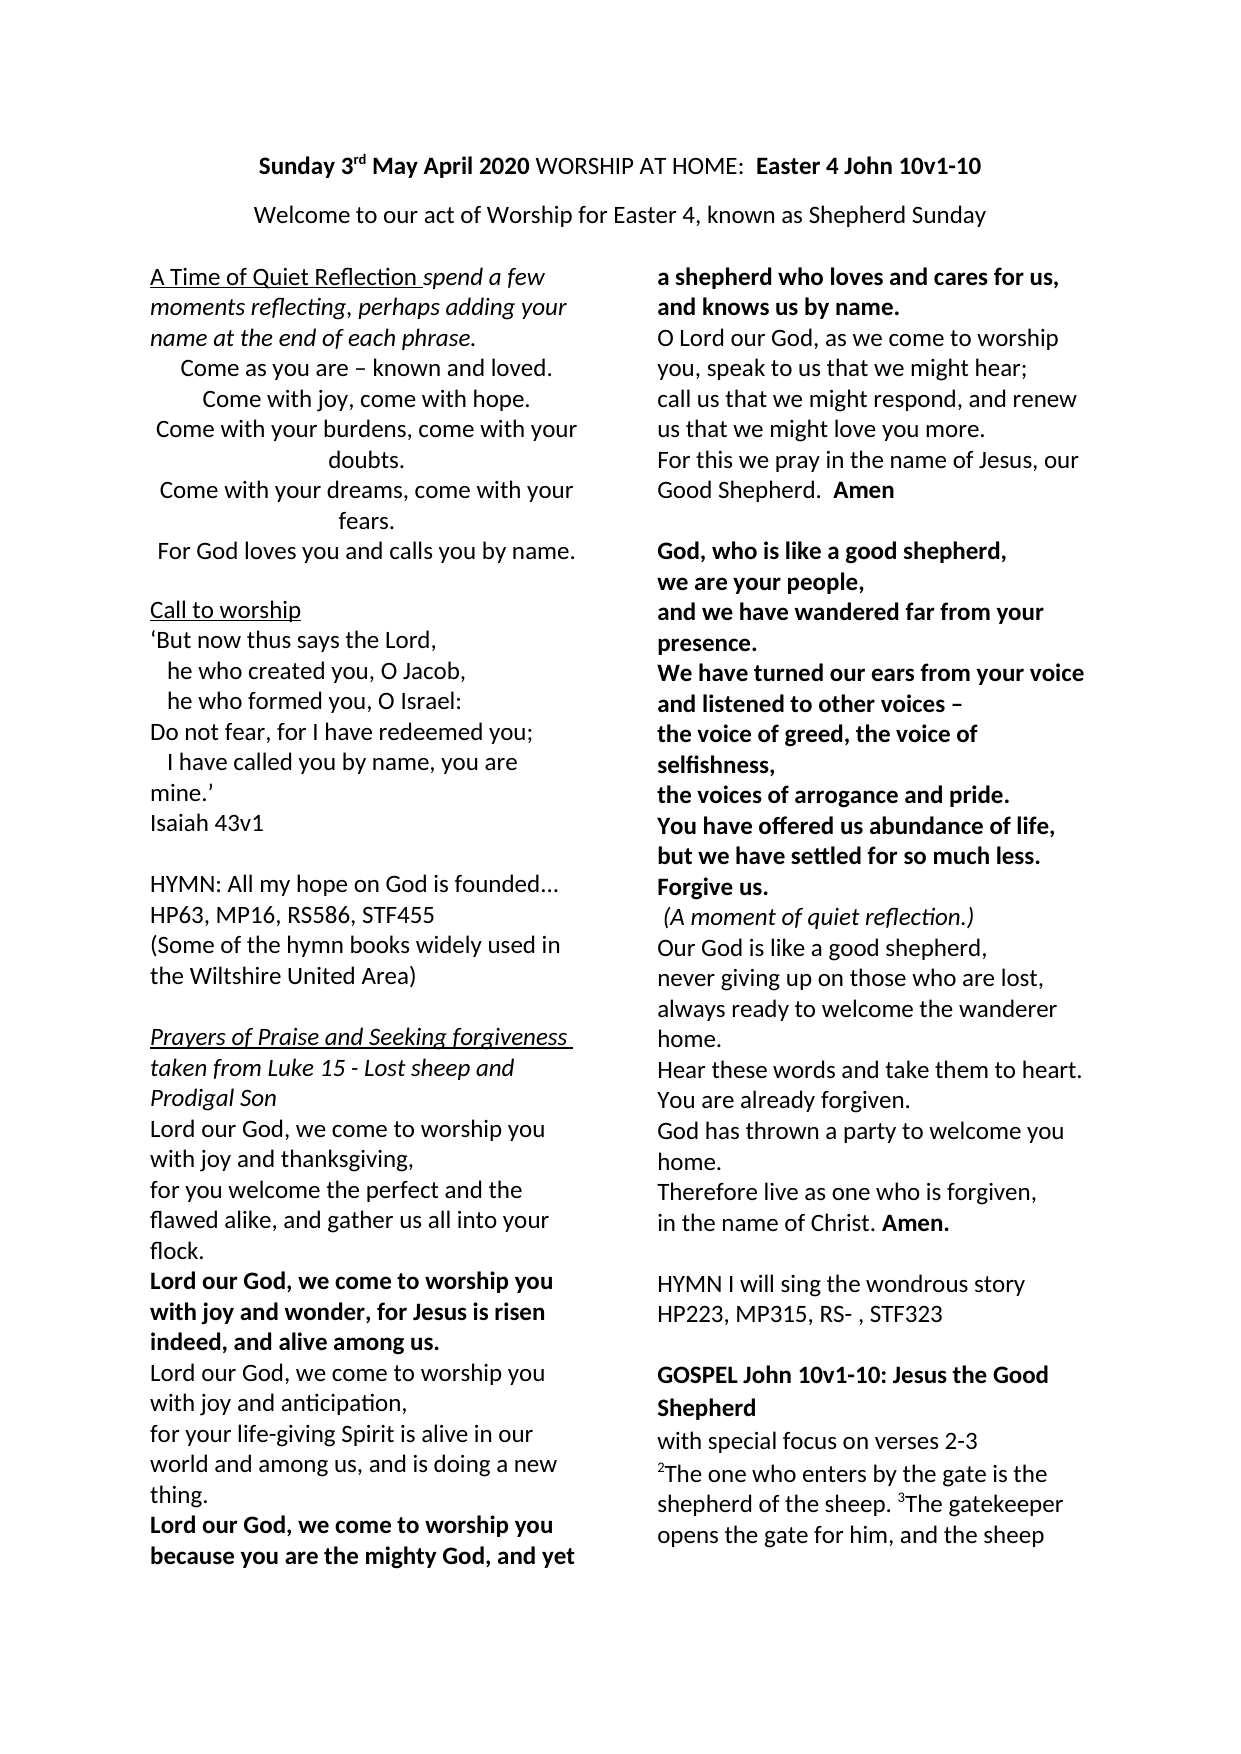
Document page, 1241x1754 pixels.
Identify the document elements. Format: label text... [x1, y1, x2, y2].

text Call to worship [150, 594, 583, 624]
text Our God is like a good shepherd, never giving up on those who are lost, always ready to welcome the wanderer home. Hear these words and take them to heart. You are already forgiven. God has thrown a party to welcome you home. Therefore live as one who is forgiven, in the name of Christ. Amen. [657, 932, 1090, 1237]
text Lord our God, we come to worship you with joy and wonder, for Jesus is risen indeed, and alive among us. [150, 1265, 583, 1357]
text HP63, MP16, RS586, STF455 [150, 899, 583, 929]
text (Some of the hymn books widely used in the Wiltshire United Area) [150, 929, 583, 991]
text (A moment of quiet reflection.) [657, 902, 1090, 932]
text Lord our God, we come to worship you with joy and thanksgiving, for you welcome the perfect and the flawed alike, and gather us all into your flock. [150, 1113, 583, 1265]
text Prayers of Praise and Seeking forgiveness [150, 1021, 583, 1052]
text Sunday 3rd May April 2020 WORSHIP AT HOME: Easter 4 John 10v1-10 [150, 150, 1090, 181]
text HYMN: All my hope on God is founded... [150, 868, 583, 899]
text Lord our God, we come to worship you with joy and anticipation, for your life-giving Spirit is alive in our world and among us, and is doing a new thing. [150, 1357, 583, 1509]
text GOSPEL John 10v1-10: Jesus the Good Shepherd [657, 1359, 1090, 1423]
text with special focus on verses 2-3 [657, 1425, 1090, 1456]
text HP223, MP315, RS- , STF323 [657, 1298, 1090, 1329]
text taken from Luke 15 - Lost sheep and Prodigal Son [150, 1052, 583, 1113]
text A Time of Quiet Reflection spend a few moments reflecting, perhaps adding your name at the end of each phrase. [150, 261, 583, 352]
text O Lord our God, as we come to worship you, speak to us that we might hear; call us that we might respond, and renew us that we might love you more. For this we pray in the name of Jesus, our Good Shepherd. Amen [657, 322, 1090, 505]
text God, who is like a good shepherd, we are your people, and we have wandered far from your presence. We have turned our ears from your voice and listened to other voices – the voice of greed, the voice of selfishness, the voices of arrogance and pride. You have offered us abundance of life, but we have settled for so much less. Forgive us. [657, 535, 1090, 902]
text Welcome to our act of Worship for Easter 4, known as Shepherd Sunday [150, 199, 1090, 230]
text Isaiah 43v1 [150, 807, 583, 838]
text Lord our God, we come to worship you because you are the mighty God, and yet a shepherd who loves and cares for us, and knows us by name. [657, 261, 1090, 322]
text HYMN I will sing the wondrous story [657, 1268, 1090, 1298]
text ‘But now thus says the Lord, he who created you, O Jacob, he who formed you, O Israel: Do not fear, for I have redeemed you; I have called you by name, you are mine.’ [150, 624, 583, 807]
text Come as you are – known and loved. Come with joy, come with hope. Come with your burdens, come with your doubts. Come with your dreams, come with your fears. For God loves you and calls you by name. [150, 352, 583, 594]
text Lord our God, we come to worship you because you are the mighty God, and yet a shepherd who loves and cares for us, and knows us by name. [150, 1509, 583, 1571]
